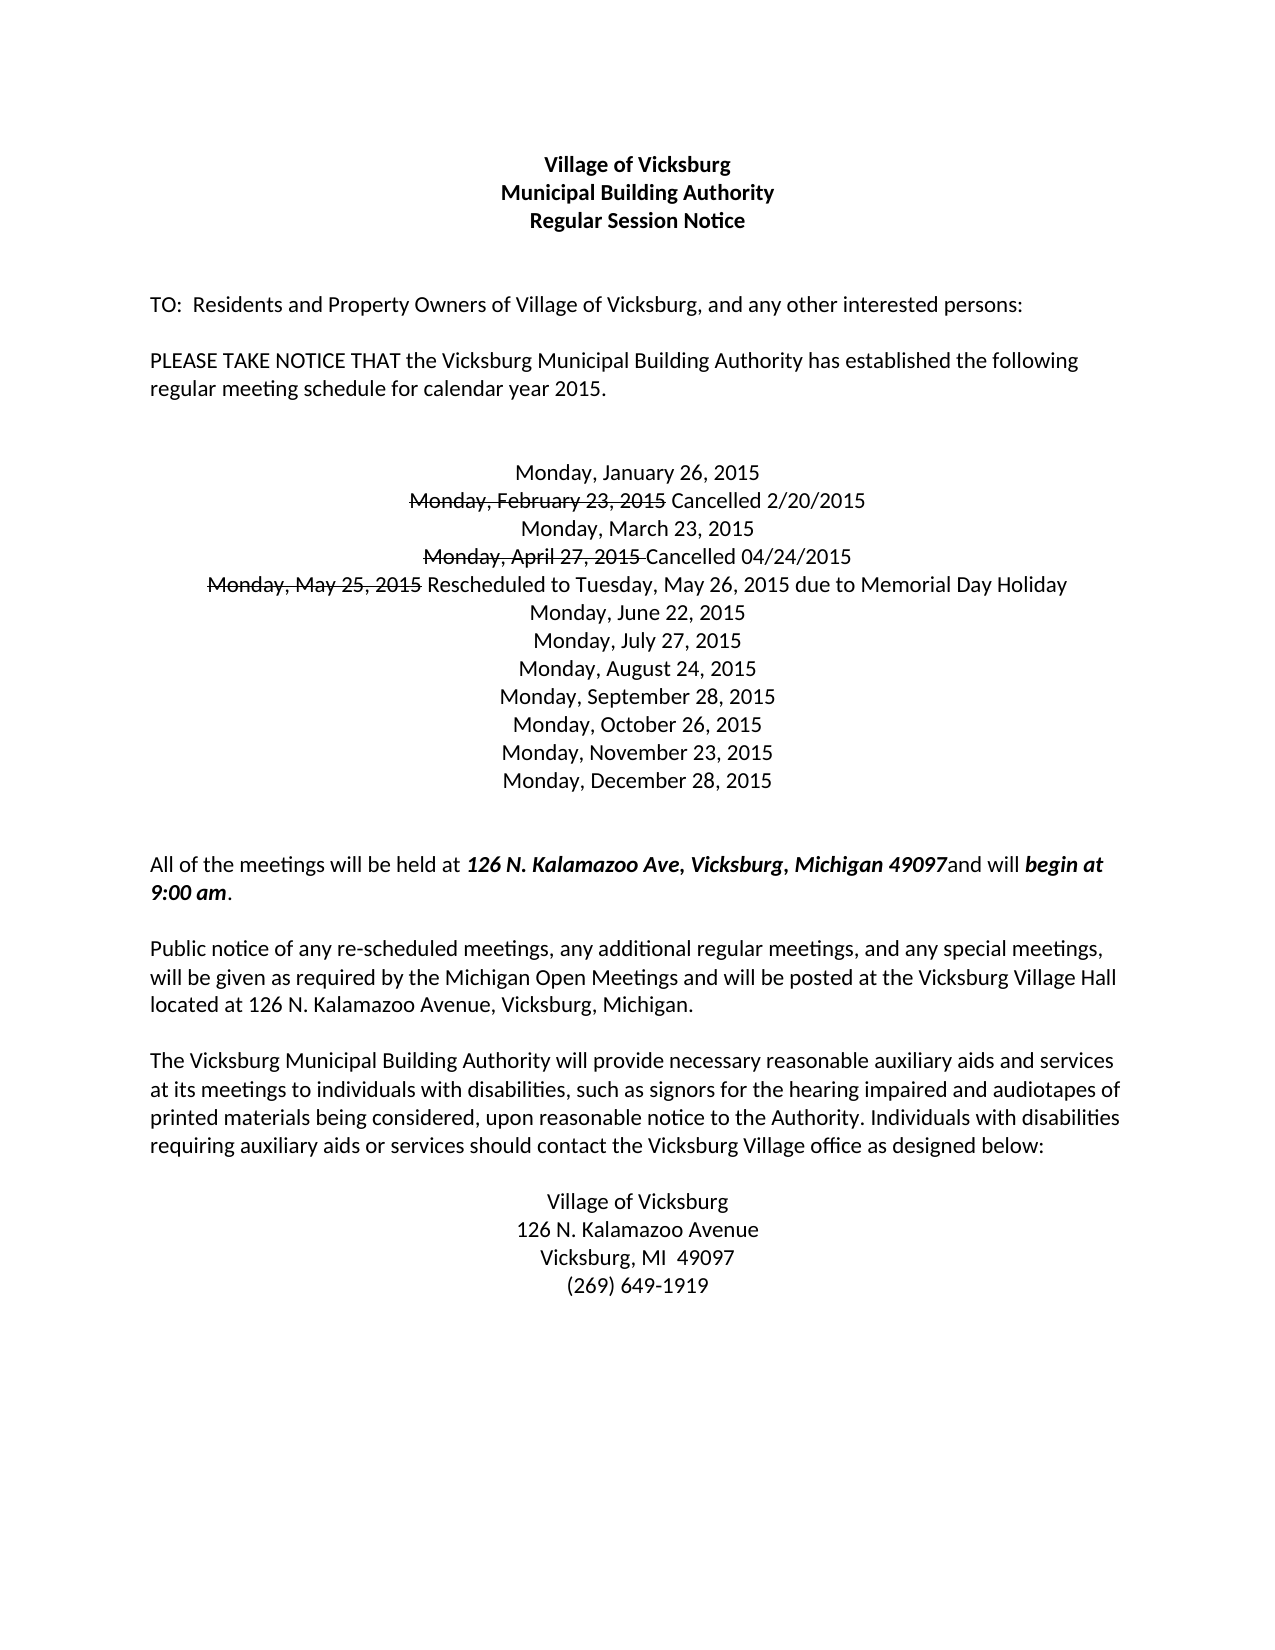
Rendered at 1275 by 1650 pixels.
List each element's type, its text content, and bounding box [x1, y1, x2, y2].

text Vicksburg, MI 49097 [150, 1243, 1125, 1271]
text Monday, March 23, 2015 [150, 514, 1125, 542]
text Municipal Building Authority [150, 178, 1125, 206]
text Village of Vicksburg [150, 150, 1125, 178]
text All of the meetings will be held at 126 N. Kalamazoo Ave, Vicksburg, Michigan 49097and will begin at 9:00 am. [150, 851, 1125, 907]
text Village of Vicksburg [150, 1187, 1125, 1215]
text Monday, August 24, 2015 [150, 654, 1125, 682]
text Monday, December 28, 2015 [150, 766, 1125, 794]
text Monday, July 27, 2015 [150, 626, 1125, 654]
text Regular Session Notice [150, 206, 1125, 234]
text PLEASE TAKE NOTICE THAT the Vicksburg Municipal Building Authority has established the following regular meeting schedule for calendar year 2015. [150, 346, 1125, 402]
text 126 N. Kalamazoo Avenue [150, 1215, 1125, 1243]
text Monday, September 28, 2015 [150, 682, 1125, 710]
text Public notice of any re-scheduled meetings, any additional regular meetings, and any special meetings, will be given as required by the Michigan Open Meetings and will be posted at the Vicksburg Village Hall located at 126 N. Kalamazoo Avenue, Vicksburg, Michigan. [150, 934, 1125, 1019]
text Monday, February 23, 2015 Cancelled 2/20/2015 [150, 486, 1125, 514]
text Monday, June 22, 2015 [150, 598, 1125, 626]
text Monday, November 23, 2015 [150, 738, 1125, 766]
text TO: Residents and Property Owners of Village of Vicksburg, and any other interested persons: [150, 290, 1125, 318]
text (269) 649-1919 [150, 1271, 1125, 1299]
text Monday, April 27, 2015 Cancelled 04/24/2015 [150, 542, 1125, 570]
text Monday, May 25, 2015 Rescheduled to Tuesday, May 26, 2015 due to Memorial Day Holiday [150, 570, 1125, 598]
text The Vicksburg Municipal Building Authority will provide necessary reasonable auxiliary aids and services at its meetings to individuals with disabilities, such as signors for the hearing impaired and audiotapes of printed materials being considered, upon reasonable notice to the Authority. Individuals with disabilities requiring auxiliary aids or services should contact the Vicksburg Village office as designed below: [150, 1047, 1125, 1159]
text Monday, October 26, 2015 [150, 710, 1125, 738]
text Monday, January 26, 2015 [150, 458, 1125, 486]
